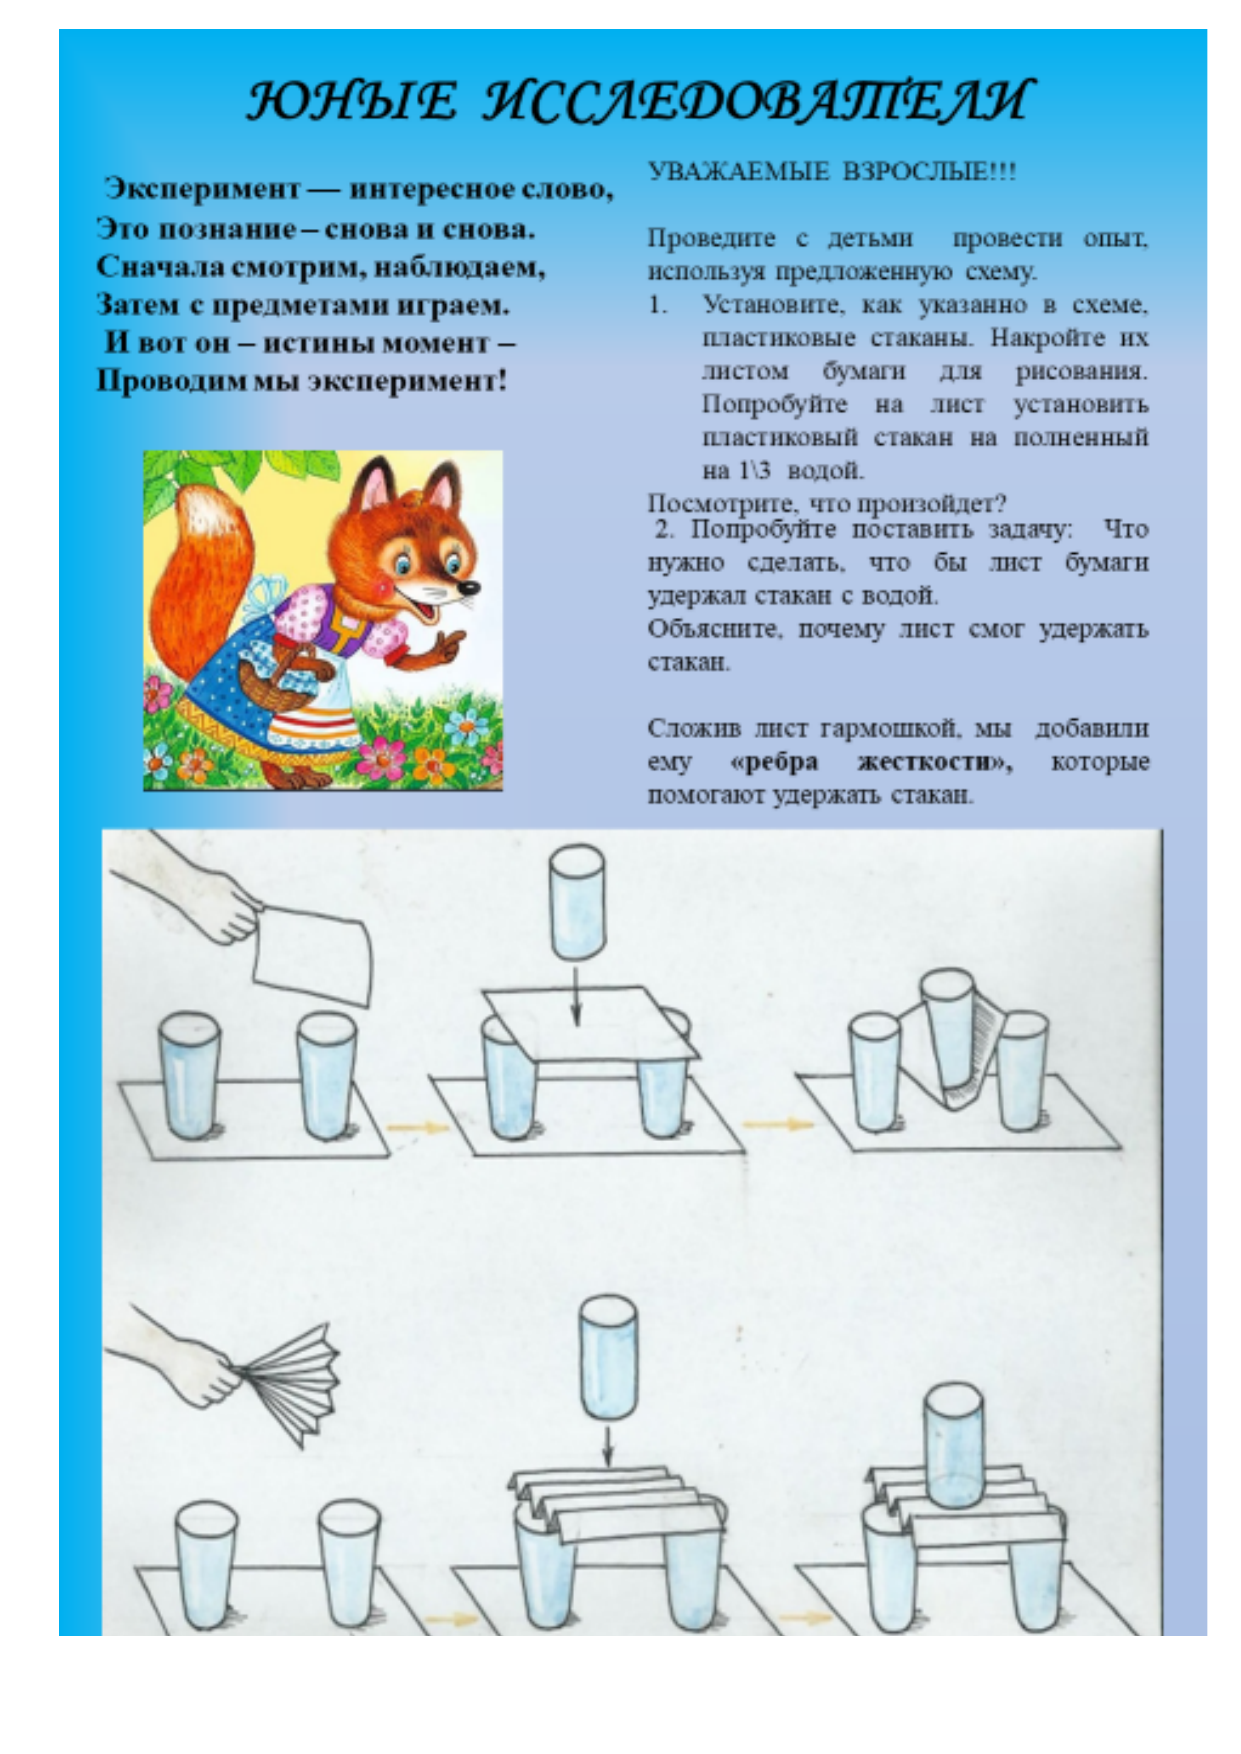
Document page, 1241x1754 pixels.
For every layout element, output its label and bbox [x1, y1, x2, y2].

picture [86, 68, 1208, 1636]
